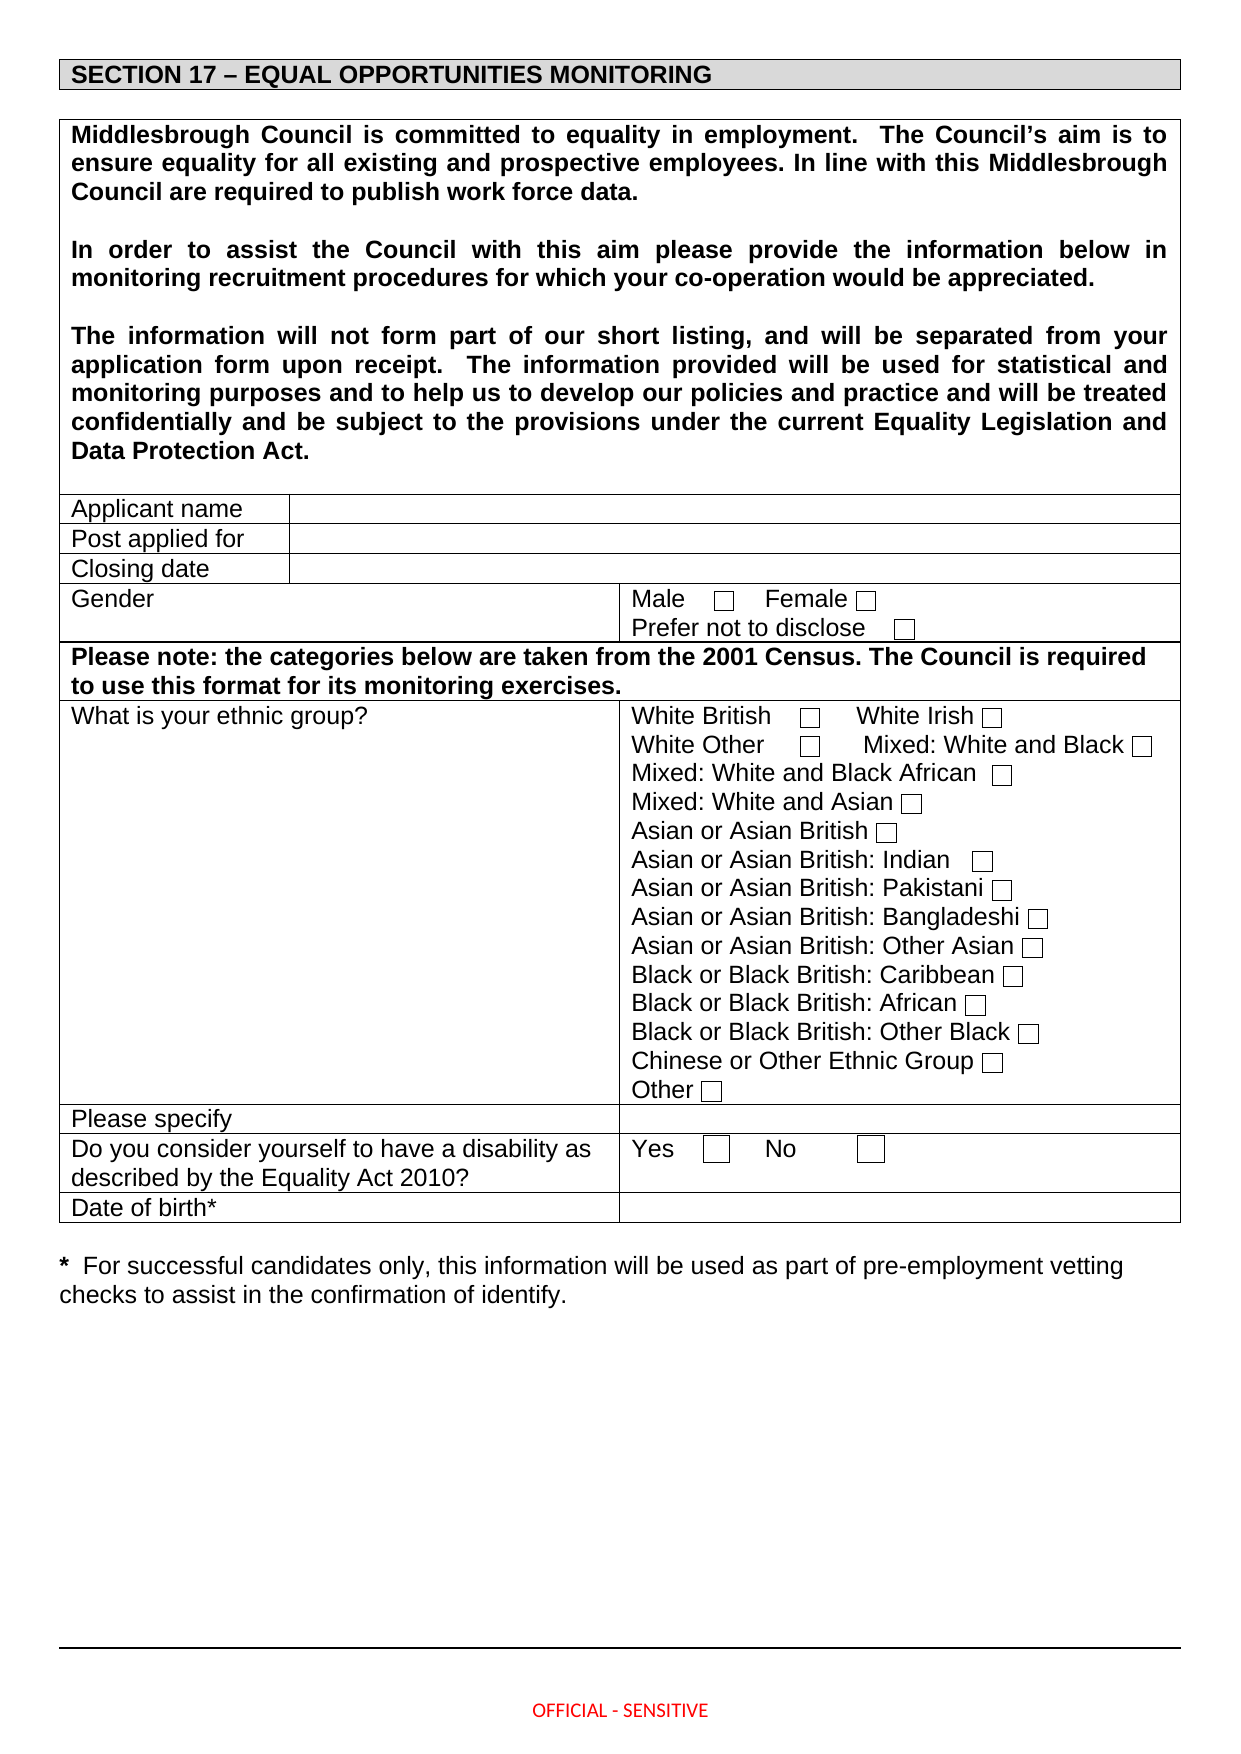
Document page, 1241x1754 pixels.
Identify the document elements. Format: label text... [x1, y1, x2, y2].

table_cell Gender [60, 584, 619, 641]
table_cell Do you consider yourself to have a disability as described by the Equality Act 2010? [60, 1134, 619, 1192]
text * For successful candidates only, this information will be used as part of pre-employment vetting checks to assist in the confirmation of identify. [59, 1251, 1181, 1309]
table_cell Closing date [60, 554, 289, 583]
table_cell [290, 554, 1180, 583]
table_cell White British White Irish White Other Mixed: White and Black Mixed: White and Black African Mixed: White and Asian Asian or Asian British Asian or Asian British: Indian Asian or Asian British: Pakistani Asian or Asian British: Bangladeshi Asian or Asian British: Other Asian Black or Black British: Caribbean Black or Black British: African Black or Black British: Other Black Chinese or Other Ethnic Group Other [620, 701, 1180, 1103]
table_cell [290, 524, 1180, 553]
table_cell Please note: the categories below are taken from the 2001 Census. The Council is required to use this format for its monitoring exercises. [60, 643, 1180, 700]
table_cell Yes No [620, 1134, 1180, 1192]
table_header Middlesbrough Council is committed to equality in employment. The Council’s aim is to ensure equality for all existing and prospective employees. In line with this Middlesbrough Council are required to publish work force data. In order to assist the Council with this aim please provide the information below in monitoring recruitment procedures for which your co-operation would be appreciated. The information will not form part of our short listing, and will be separated from your application form upon receipt. The information provided will be used for statistical and monitoring purposes and to help us to develop our policies and practice and will be treated confidentially and be subject to the provisions under the current Equality Legislation and Data Protection Act. [60, 120, 1180, 493]
table_cell Please specify [60, 1105, 619, 1133]
table_cell Post applied for [60, 524, 289, 553]
table_cell [620, 1193, 1180, 1222]
table_cell What is your ethnic group? [60, 701, 619, 1103]
table_header SECTION 17 – EQUAL OPPORTUNITIES MONITORING [60, 60, 1180, 89]
table_cell Applicant name [60, 495, 289, 523]
table_cell [290, 495, 1180, 523]
table_cell Male Female Prefer not to disclose [620, 584, 1180, 641]
table_cell Date of birth* [60, 1193, 619, 1222]
table_cell [620, 1105, 1180, 1133]
